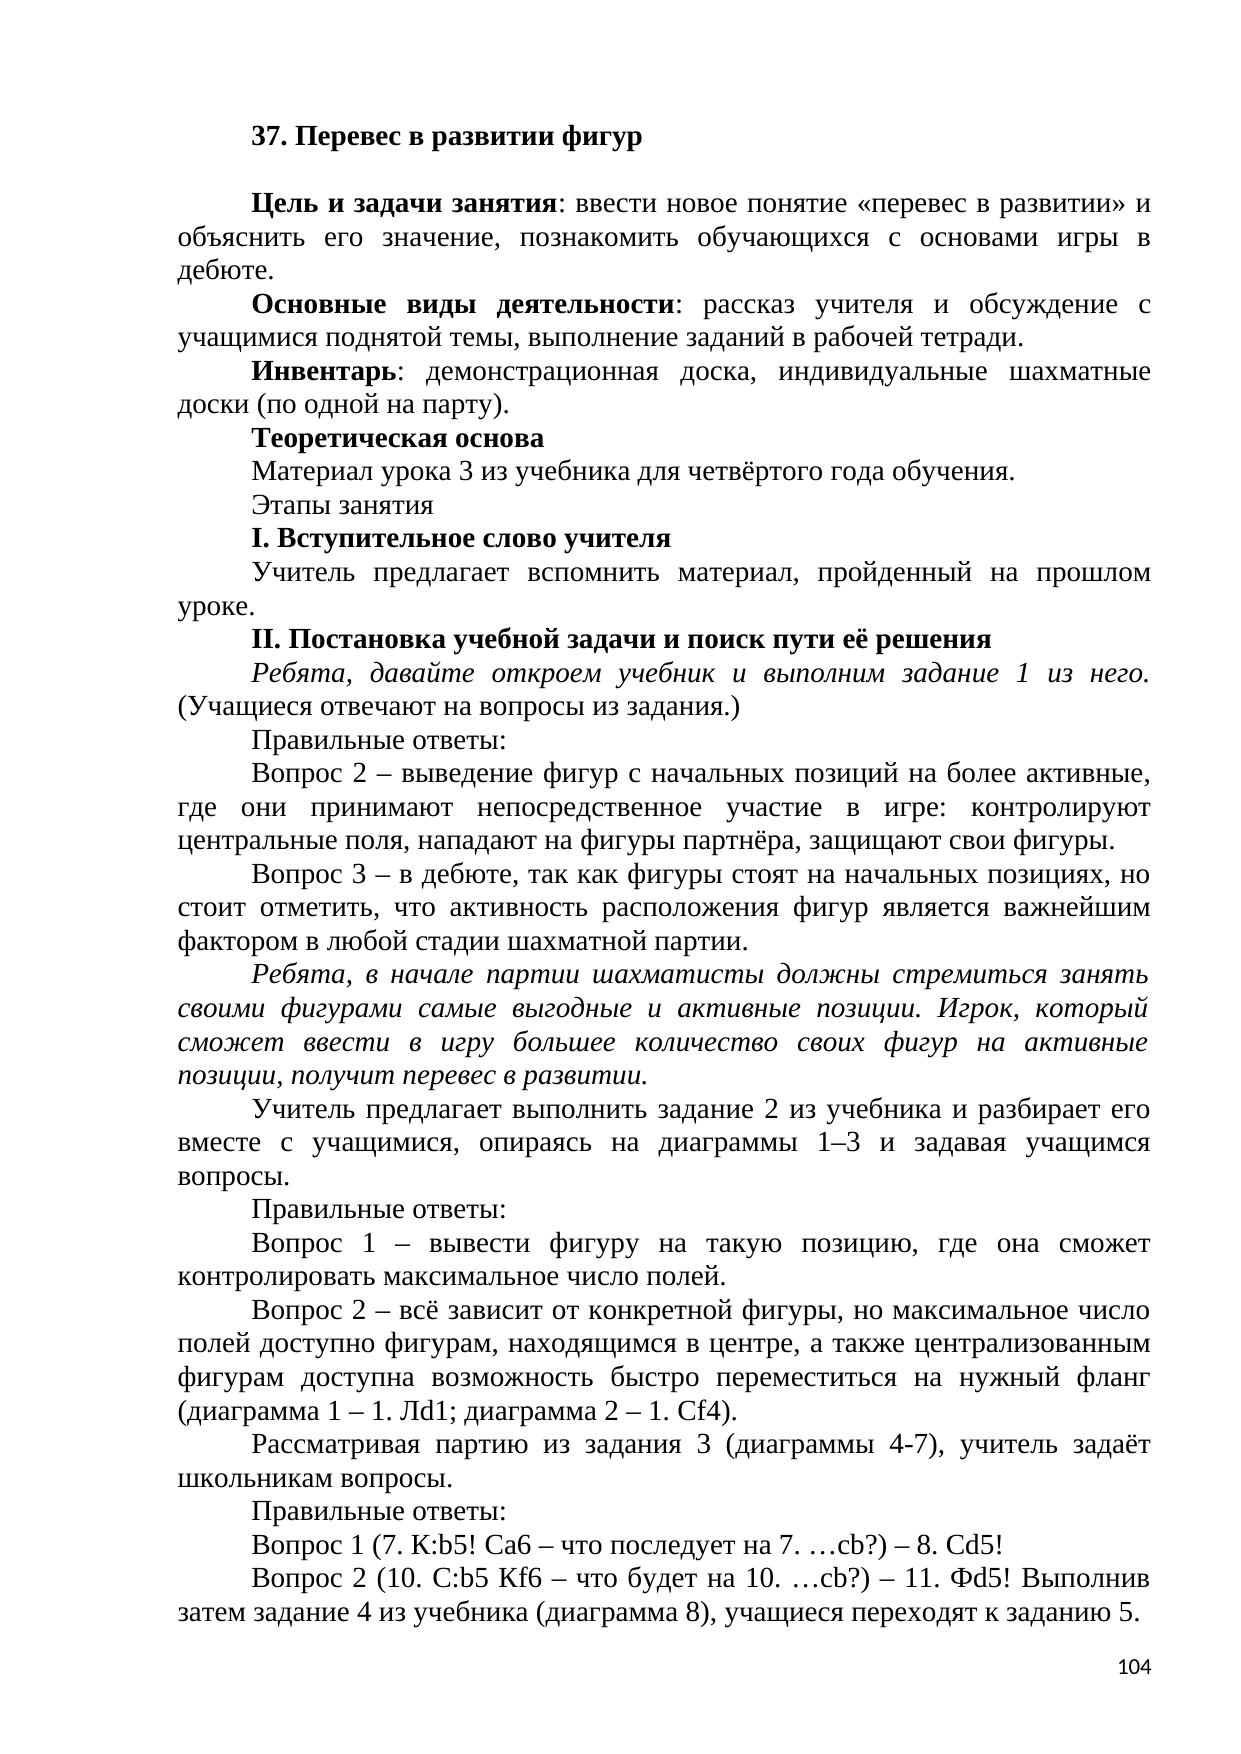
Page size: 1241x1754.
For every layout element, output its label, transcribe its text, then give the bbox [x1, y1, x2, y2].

text Вопрос 2 – выведение фигур с начальных позиций на более активные, где они принимают непосредственное участие в игре: контролируют центральные поля, нападают на фигуры партнёра, защищают свои фигуры. [177, 755, 1152, 856]
text Вопрос 1 (7. К:b5! Са6 – что последует на 7. …сb?) – 8. Сd5! [177, 1527, 1152, 1560]
text Правильные ответы: [177, 722, 1152, 755]
text Правильные ответы: [177, 1493, 1152, 1527]
text Ребята, давайте откроем учебник и выполним задание 1 из него. (Учащиеся отвечают на вопросы из задания.) [177, 655, 1152, 722]
text Ребята, в начале партии шахматисты должны стремиться занять своими фигурами самые выгодные и активные позиции. Игрок, который сможет ввести в игру большее количество своих фигур на активные позиции, получит перевес в развитии. [177, 957, 1152, 1091]
text 37. Перевес в развитии фигур [177, 118, 1152, 152]
text Вопрос 2 (10. С:b5 Кf6 – что будет на 10. …сb?) – 11. Фd5! Выполнив затем задание 4 из учебника (диаграмма 8), учащиеся переходят к заданию 5. [177, 1560, 1152, 1627]
text Инвентарь: демонстрационная доска, индивидуальные шахматные доски (по одной на парту). [177, 353, 1152, 420]
text Учитель предлагает вспомнить материал, пройденный на прошлом уроке. [177, 554, 1152, 621]
text Вопрос 1 – вывести фигуру на такую позицию, где она сможет контролировать максимальное число полей. [177, 1225, 1152, 1292]
text Рассматривая партию из задания 3 (диаграммы 4-7), учитель задаёт школьникам вопросы. [177, 1426, 1152, 1493]
text Цель и задачи занятия: ввести новое понятие «перевес в развитии» и объяснить его значение, познакомить обучающихся с основами игры в дебюте. [177, 185, 1152, 286]
text I. Вступительное слово учителя [177, 521, 1152, 554]
text Этапы занятия [177, 487, 1152, 521]
text Теоретическая основа [177, 420, 1152, 453]
text Вопрос 3 – в дебюте, так как фигуры стоят на начальных позициях, но стоит отметить, что активность расположения фигур является важнейшим фактором в любой стадии шахматной партии. [177, 856, 1152, 957]
text Материал урока 3 из учебника для четвёртого года обучения. [177, 453, 1152, 487]
text II. Постановка учебной задачи и поиск пути её решения [177, 621, 1152, 655]
text Вопрос 2 – всё зависит от конкретной фигуры, но максимальное число полей доступно фигурам, находящимся в центре, а также централизованным фигурам доступна возможность быстро переместиться на нужный фланг (диаграмма 1 – 1. Лd1; диаграмма 2 – 1. Сf4). [177, 1292, 1152, 1426]
text Основные виды деятельности: рассказ учителя и обсуждение с учащимися поднятой темы, выполнение заданий в рабочей тетради. [177, 286, 1152, 353]
text Учитель предлагает выполнить задание 2 из учебника и разбирает его вместе с учащимися, опираясь на диаграммы 1–3 и задавая учащимся вопросы. [177, 1091, 1152, 1191]
text Правильные ответы: [177, 1191, 1152, 1225]
